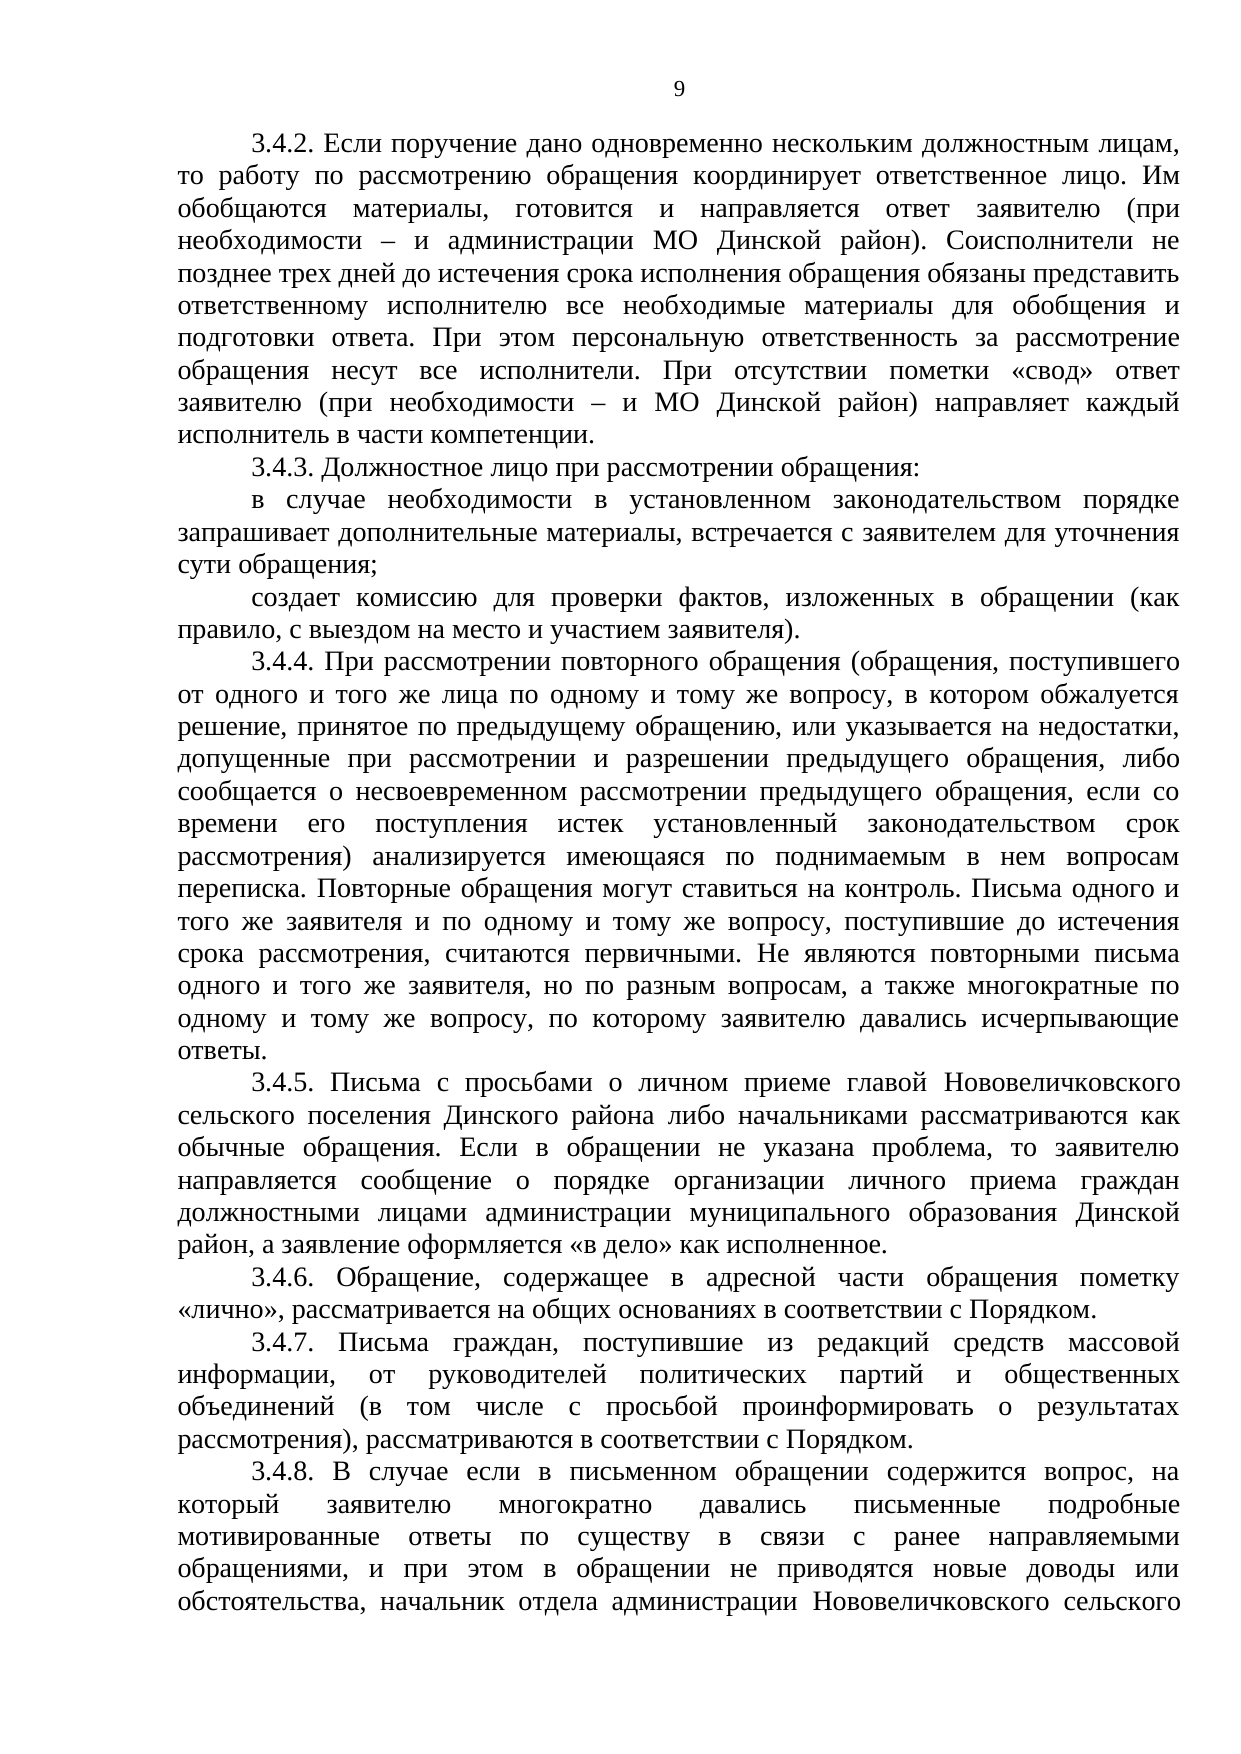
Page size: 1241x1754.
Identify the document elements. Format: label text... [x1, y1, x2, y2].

text 3.4.3. Должностное лицо при рассмотрении обращения: [177, 450, 1181, 482]
text 3.4.6. Обращение, содержащее в адресной части обращения пометку «лично», рассматривается на общих основаниях в соответствии с Порядком. [177, 1260, 1181, 1325]
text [177, 1454, 1181, 1616]
text 3.4.7. Письма граждан, поступившие из редакций средств массовой информации, от руководителей политических партий и общественных объединений (в том числе с просьбой проинформировать о результатах рассмотрения), рассматриваются в соответствии с Порядком. [177, 1325, 1181, 1454]
text 3.4.5. Письма с просьбами о личном приеме главой Нововеличковского сельского поселения Динского района либо начальниками рассматриваются как обычные обращения. Если в обращении не указана проблема, то заявителю направляется сообщение о порядке организации личного приема граждан должностными лицами администрации муниципального образования Динской район, а заявление оформляется «в дело» как исполненное. [177, 1066, 1181, 1260]
text в случае необходимости в установленном законодательством порядке запрашивает дополнительные материалы, встречается с заявителем для уточнения сути обращения; [177, 482, 1181, 579]
text создает комиссию для проверки фактов, изложенных в обращении (как правило, с выездом на место и участием заявителя). [177, 579, 1181, 644]
text 3.4.4. При рассмотрении повторного обращения (обращения, поступившего от одного и того же лица по одному и тому же вопросу, в котором обжалуется решение, принятое по предыдущему обращению, или указывается на недостатки, допущенные при рассмотрении и разрешении предыдущего обращения, либо сообщается о несвоевременном рассмотрении предыдущего обращения, если со времени его поступления истек установленный законодательством срок рассмотрения) анализируется имеющаяся по поднимаемым в нем вопросам переписка. Повторные обращения могут ставиться на контроль. Письма одного и того же заявителя и по одному и тому же вопросу, поступившие до истечения срока рассмотрения, считаются первичными. Не являются повторными письма одного и того же заявителя, но по разным вопросам, а также многократные по одному и тому же вопросу, по которому заявителю давались исчерпывающие ответы. [177, 644, 1181, 1066]
text 3.4.2. Если поручение дано одновременно нескольким должностным лицам, то работу по рассмотрению обращения координирует ответственное лицо. Им обобщаются материалы, готовится и направляется ответ заявителю (при необходимости – и администрации МО Динской район). Соисполнители не позднее трех дней до истечения срока исполнения обращения обязаны представить ответственному исполнителю все необходимые материалы для обобщения и подготовки ответа. При этом персональную ответственность за рассмотрение обращения несут все исполнители. При отсутствии пометки «свод» ответ заявителю (при необходимости – и МО Динской район) направляет каждый исполнитель в части компетенции. [177, 126, 1181, 450]
